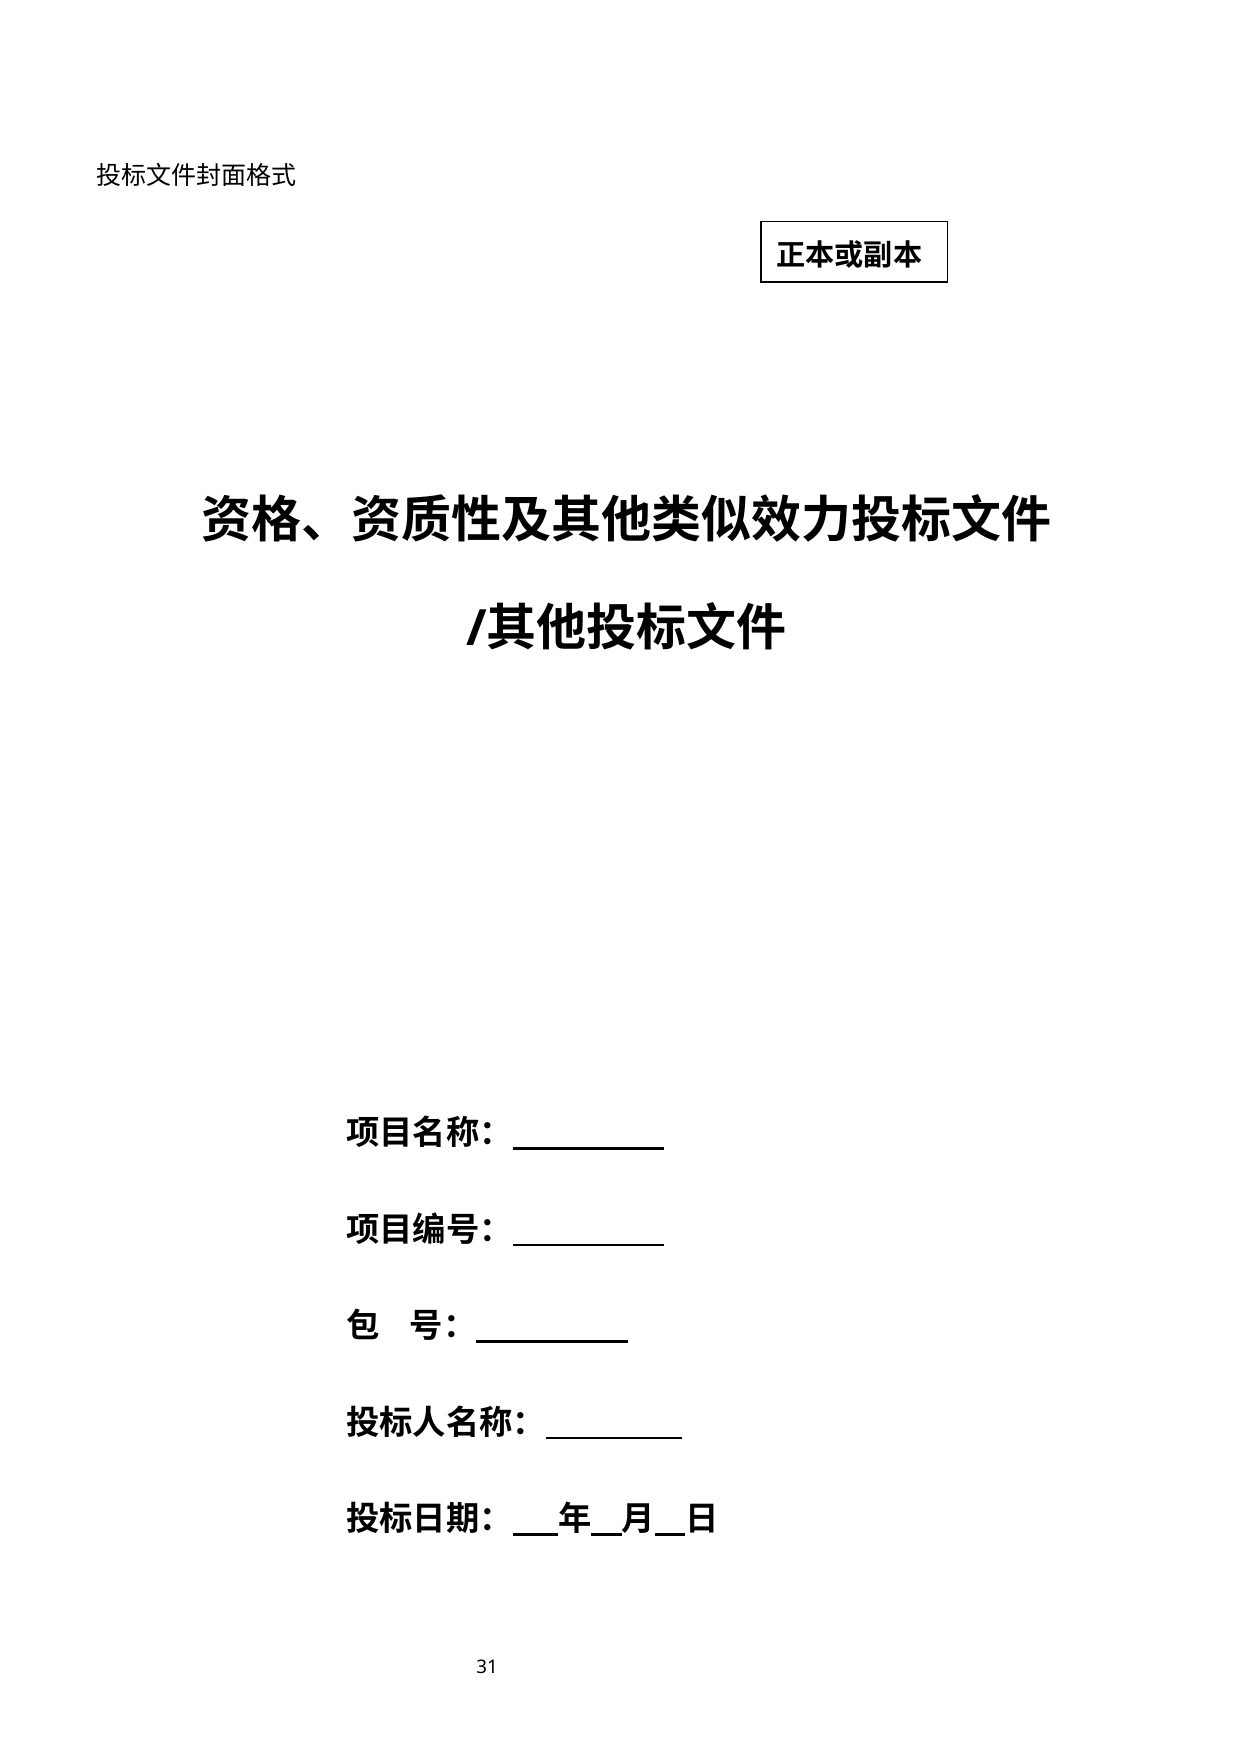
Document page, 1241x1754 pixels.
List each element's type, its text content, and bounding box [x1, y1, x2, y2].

text 项目名称： [346, 1106, 1157, 1154]
text 资格、资质性及其他类似效力投标文件 [96, 479, 1157, 552]
text 包 号： [346, 1299, 1157, 1347]
text 投标日期： 年 月 日 [346, 1492, 1157, 1540]
text 投标人名称： [346, 1395, 1157, 1444]
text 投标文件封面格式 [96, 148, 1157, 194]
text 项目编号： [346, 1202, 1157, 1251]
text /其他投标文件 [96, 588, 1157, 661]
